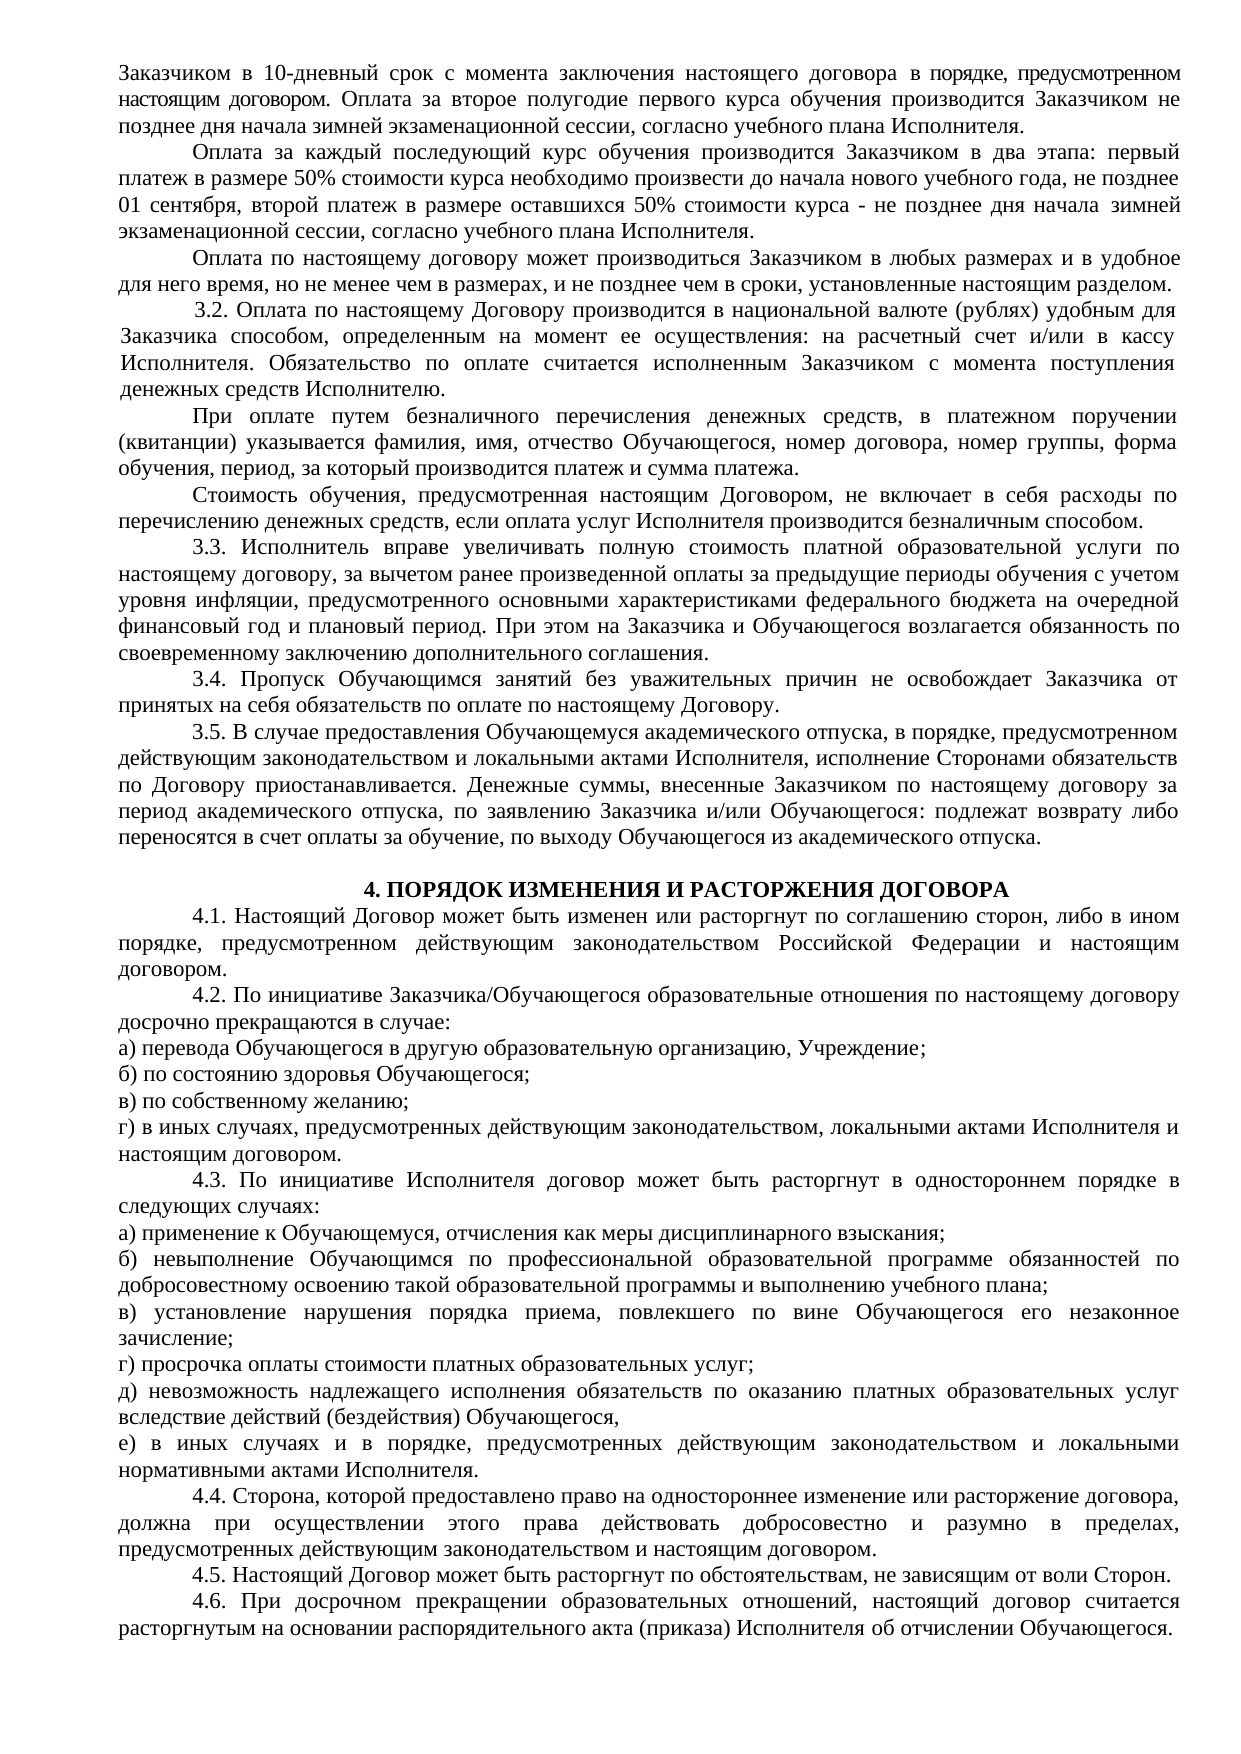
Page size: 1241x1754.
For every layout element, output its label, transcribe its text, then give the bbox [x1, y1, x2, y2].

text б) невыполнение Обучающимся по профессиональной образовательной программе обязанностей по добросовестному освоению такой образовательной программы и выполнению учебного плана; [118, 1245, 1181, 1298]
text При оплате путем безналичного перечисления денежных средств, в платежном поручении (квитанции) указывается фамилия, имя, отчество Обучающегося, номер договора, номер группы, форма обучения, период, за который производится платеж и сумма платежа. [118, 402, 1179, 481]
text 3.3. Исполнитель вправе увеличивать полную стоимость платной образовательной услуги по настоящему договору, за вычетом ранее произведенной оплаты за предыдущие периоды обучения с учетом уровня инфляции, предусмотренного основными характеристиками федерального бюджета на очередной финансовый год и плановый период. При этом на Заказчика и Обучающегося возлагается обязанность по своевременному заключению дополнительного соглашения. [118, 533, 1181, 560]
text в) по собственному желанию; [118, 1087, 1181, 1113]
text 3.5. В случае предоставления Обучающемуся академического отпуска, в порядке, предусмотренном действующим законодательством и локальными актами Исполнителя, исполнение Сторонами обязательств по Договору приостанавливается. Денежные суммы, внесенные Заказчиком по настоящему договору за период академического отпуска, по заявлению Заказчика и/или Обучающегося: подлежат возврату либо переносятся в счет оплаты за обучение, по выходу Обучающегося из академического отпуска. [118, 718, 1179, 850]
text 4.2. По инициативе Заказчика/Обучающегося образовательные отношения по настоящему договору досрочно прекращаются в случае: [118, 981, 1181, 1034]
text Оплата по настоящему договору может производиться Заказчиком в любых размерах и в удобное для него время, но не менее чем в размерах, и не позднее чем в сроки, установленные настоящим разделом. [118, 243, 1181, 296]
text г) просрочка оплаты стоимости платных образовательных услуг; [118, 1350, 1181, 1377]
text д) невозможность надлежащего исполнения обязательств по оказанию платных образовательных услуг вследствие действий (бездействия) Обучающегося, [118, 1377, 1181, 1429]
text Оплата за каждый последующий курс обучения производится Заказчиком в два этапа: первый платеж в размере 50% стоимости курса необходимо произвести до начала нового учебного года, не позднее 01 сентября, второй платеж в размере оставшихся 50% стоимости курса - не позднее дня начала зимней экзаменационной сессии, согласно учебного плана Исполнителя. [118, 138, 1181, 243]
text 4. ПОРЯДОК ИЗМЕНЕНИЯ И РАСТОРЖЕНИЯ ДОГОВОРА [118, 876, 1181, 902]
text а) перевода Обучающегося в другую образовательную организацию, Учреждение; [118, 1034, 1181, 1061]
text 3.4. Пропуск Обучающимся занятий без уважительных причин не освобождает Заказчика от принятых на себя обязательств по оплате по настоящему Договору. [118, 665, 1179, 718]
text е) в иных случаях и в порядке, предусмотренных действующим законодательством и локальными нормативными актами Исполнителя. [118, 1429, 1181, 1482]
text 3.3. Исполнитель вправе увеличивать полную стоимость платной образовательной услуги по настоящему договору, за вычетом ранее произведенной оплаты за предыдущие периоды обучения с учетом уровня инфляции, предусмотренного основными характеристиками федерального бюджета на очередной финансовый год и плановый период. При этом на Заказчика и Обучающегося возлагается обязанность по своевременному заключению дополнительного соглашения. [118, 612, 1181, 665]
text 4.3. По инициативе Исполнителя договор может быть расторгнут в одностороннем порядке в следующих случаях: [118, 1166, 1181, 1219]
text 3.2. Оплата по настоящему Договору производится в национальной валюте (рублях) удобным для Заказчика способом, определенным на момент ее осуществления: на расчетный счет и/или в кассу Исполнителя. Обязательство по оплате считается исполненным Заказчиком с момента поступления денежных средств Исполнителю. [120, 296, 1177, 402]
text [118, 59, 1181, 138]
text Стоимость обучения, предусмотренная настоящим Договором, не включает в себя расходы по перечислению денежных средств, если оплата услуг Исполнителя производится безналичным способом. [118, 481, 1179, 533]
text 4.5. Настоящий Договор может быть расторгнут по обстоятельствам, не зависящим от воли Сторон. [74, 1561, 1181, 1588]
text в) установление нарушения порядка приема, повлекшего по вине Обучающегося его незаконное зачисление; [118, 1298, 1181, 1350]
text а) применение к Обучающемуся, отчисления как меры дисциплинарного взыскания; [118, 1219, 1181, 1245]
text б) по состоянию здоровья Обучающегося; [118, 1061, 1181, 1087]
text г) в иных случаях, предусмотренных действующим законодательством, локальными актами Исполнителя и настоящим договором. [118, 1113, 1181, 1166]
text 4.1. Настоящий Договор может быть изменен или расторгнут по соглашению сторон, либо в ином порядке, предусмотренном действующим законодательством Российской Федерации и настоящим договором. [118, 902, 1181, 981]
text 4.4. Сторона, которой предоставлено право на одностороннее изменение или расторжение договора, должна при осуществлении этого права действовать добросовестно и разумно в пределах, предусмотренных действующим законодательством и настоящим договором. [118, 1482, 1181, 1561]
text 4.6. При досрочном прекращении образовательных отношений, настоящий договор считается расторгнутым на основании распорядительного акта (приказа) Исполнителя об отчислении Обучающегося. [118, 1588, 1181, 1640]
